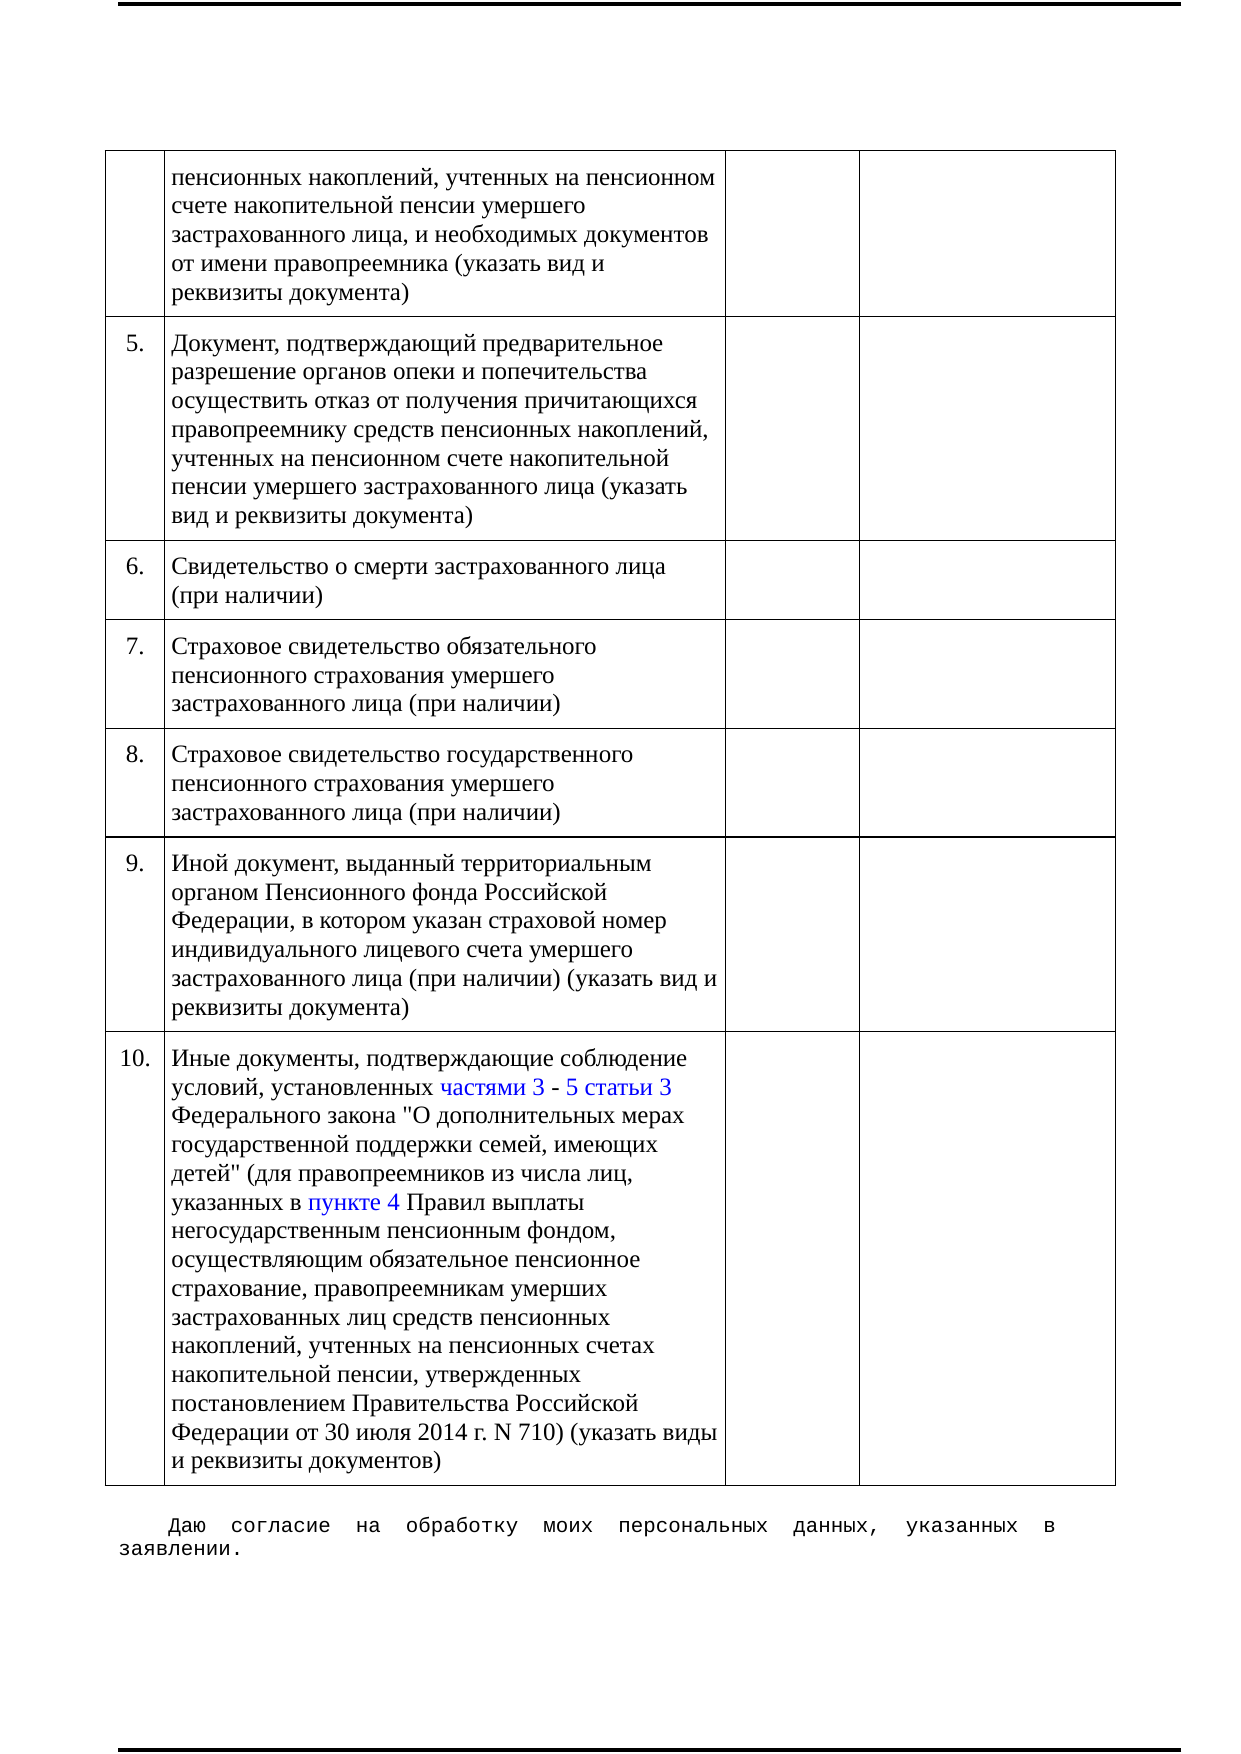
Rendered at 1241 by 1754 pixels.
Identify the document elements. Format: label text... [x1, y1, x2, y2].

text Даю согласие на обработку моих персональных данных, указанных в [118, 1514, 1181, 1538]
table_cell [726, 729, 859, 836]
table_cell 9. [106, 838, 164, 1031]
table_cell [860, 1032, 1115, 1485]
table_cell [726, 620, 859, 728]
table_cell [860, 620, 1115, 728]
table_cell Свидетельство о смерти застрахованного лица (при наличии) [165, 541, 725, 619]
table_cell [726, 838, 859, 1031]
table_cell 6. [106, 541, 164, 619]
table_cell [726, 151, 859, 316]
table_cell [860, 541, 1115, 619]
table_cell 4. [106, 151, 164, 316]
table_cell Страховое свидетельство государственного пенсионного страхования умершего застрахованного лица (при наличии) [165, 729, 725, 836]
table_cell [726, 317, 859, 539]
table_cell 8. [106, 729, 164, 836]
table_cell Страховое свидетельство обязательного пенсионного страхования умершего застрахованного лица (при наличии) [165, 620, 725, 728]
table_cell [860, 729, 1115, 836]
table_cell [860, 317, 1115, 539]
table_cell Документ, подтверждающий предварительное разрешение органов опеки и попечительства осуществить отказ от получения причитающихся правопреемнику средств пенсионных накоплений, учтенных на пенсионном счете накопительной пенсии умершего застрахованного лица (указать вид и реквизиты документа) [165, 317, 725, 539]
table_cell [165, 151, 725, 316]
table_cell 7. [106, 620, 164, 728]
table_cell Иной документ, выданный территориальным органом Пенсионного фонда Российской Федерации, в котором указан страховой номер индивидуального лицевого счета умершего застрахованного лица (при наличии) (указать вид и реквизиты документа) [165, 838, 725, 1031]
text заявлении. [118, 1538, 1181, 1562]
table_cell Иные документы, подтверждающие соблюдение условий, установленных частями 3 - 5 статьи 3 Федерального закона "О дополнительных мерах государственной поддержки семей, имеющих детей" (для правопреемников из числа лиц, указанных в пункте 4 Правил выплаты негосударственным пенсионным фондом, осуществляющим обязательное пенсионное страхование, правопреемникам умерших застрахованных лиц средств пенсионных накоплений, учтенных на пенсионных счетах накопительной пенсии, утвержденных постановлением Правительства Российской Федерации от 30 июля 2014 г. N 710) (указать виды и реквизиты документов) [165, 1032, 725, 1485]
table_cell [726, 541, 859, 619]
table_cell [726, 1032, 859, 1485]
table_cell 5. [106, 317, 164, 539]
table_cell [860, 151, 1115, 316]
table_cell 10. [106, 1032, 164, 1485]
table_cell [860, 838, 1115, 1031]
